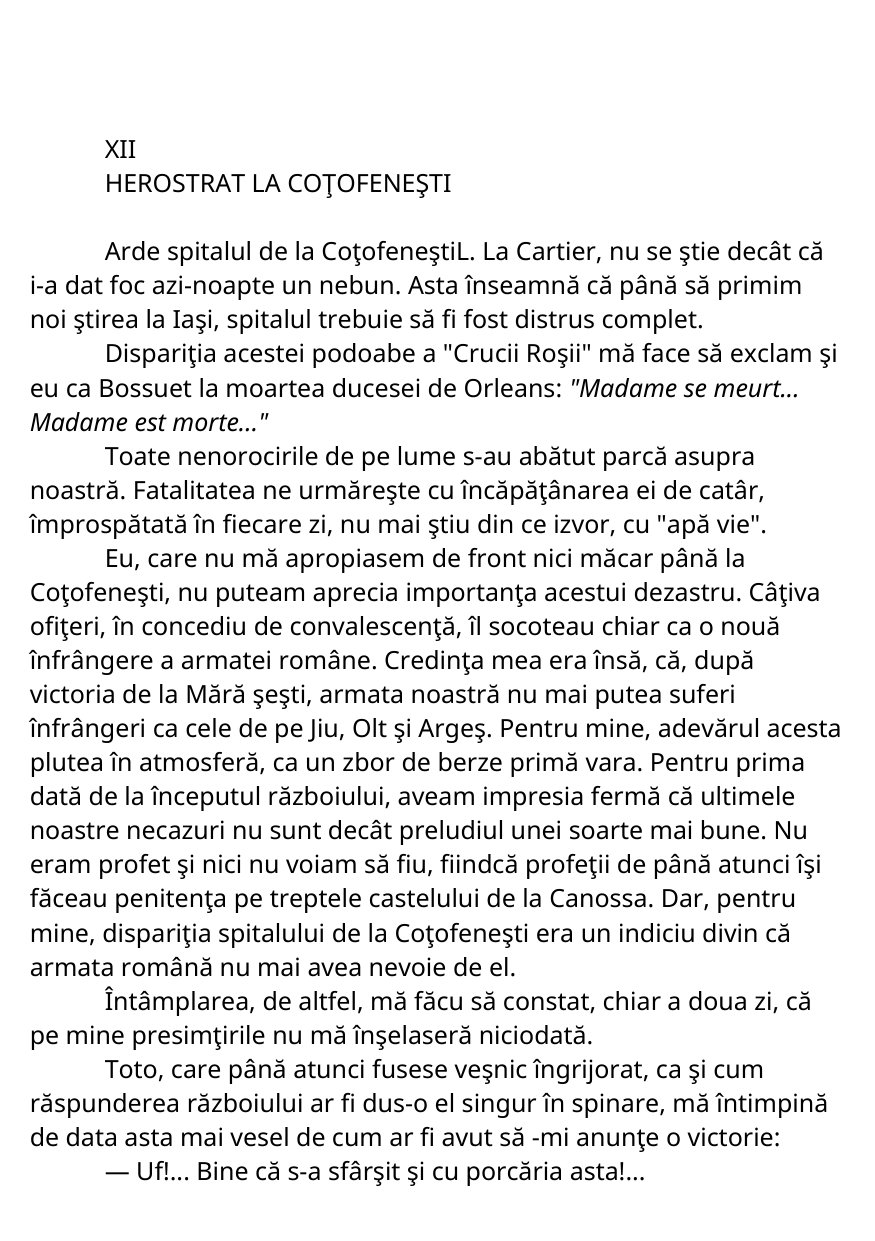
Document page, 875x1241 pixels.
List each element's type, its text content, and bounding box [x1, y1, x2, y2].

text Toto, care până atunci fusese veşnic îngrijorat, ca şi cum răspunderea războiului ar fi dus-o el singur în spinare, mă întimpină de data asta mai vesel de cum ar fi avut să -mi anunţe o victorie: [29, 1051, 844, 1154]
text XII [29, 132, 844, 166]
text HEROSTRAT LA COŢOFENEŞTI [29, 166, 844, 200]
text Toate nenorocirile de pe lume s-au abătut parcă asupra noastră. Fatalitatea ne urmăreşte cu încăpăţânarea ei de catâr, împrospătată în fiecare zi, nu mai ştiu din ce izvor, cu "apă vie". [29, 438, 844, 541]
text ― Uf!... Bine că s-a sfârşit şi cu porcăria asta!... [29, 1154, 844, 1188]
text Întâmplarea, de altfel, mă făcu să constat, chiar a doua zi, că pe mine presimţirile nu mă înşelaseră niciodată. [29, 983, 844, 1051]
text Eu, care nu mă apropiasem de front nici măcar până la Coţofeneşti, nu puteam aprecia importanţa acestui dezastru. Câţiva ofiţeri, în concediu de convalescenţă, îl socoteau chiar ca o nouă înfrângere a armatei române. Credinţa mea era însă, că, după victoria de la Mără şeşti, armata noastră nu mai putea suferi înfrângeri ca cele de pe Jiu, Olt şi Argeş. Pentru mine, adevărul acesta plutea în atmosferă, ca un zbor de berze primă vara. Pentru prima dată de la începutul războiului, aveam impresia fermă că ultimele noastre necazuri nu sunt decât preludiul unei soarte mai bune. Nu eram profet şi nici nu voiam să fiu, fiindcă profeţii de până atunci îşi făceau penitenţa pe treptele castelului de la Canossa. Dar, pentru mine, dispariţia spitalului de la Coţofeneşti era un indiciu divin că armata română nu mai avea nevoie de el. [29, 541, 844, 983]
text Arde spitalul de la CoţofeneştiL. La Cartier, nu se ştie decât că i-a dat foc azi-noapte un nebun. Asta înseamnă că până să primim noi ştirea la Iaşi, spitalul trebuie să fi fost distrus complet. [29, 234, 844, 336]
text Dispariţia acestei podoabe a "Crucii Roşii" mă face să exclam şi eu ca Bossuet la moartea ducesei de Orleans: "Madame se meurt... Madame est morte..." [29, 336, 844, 438]
